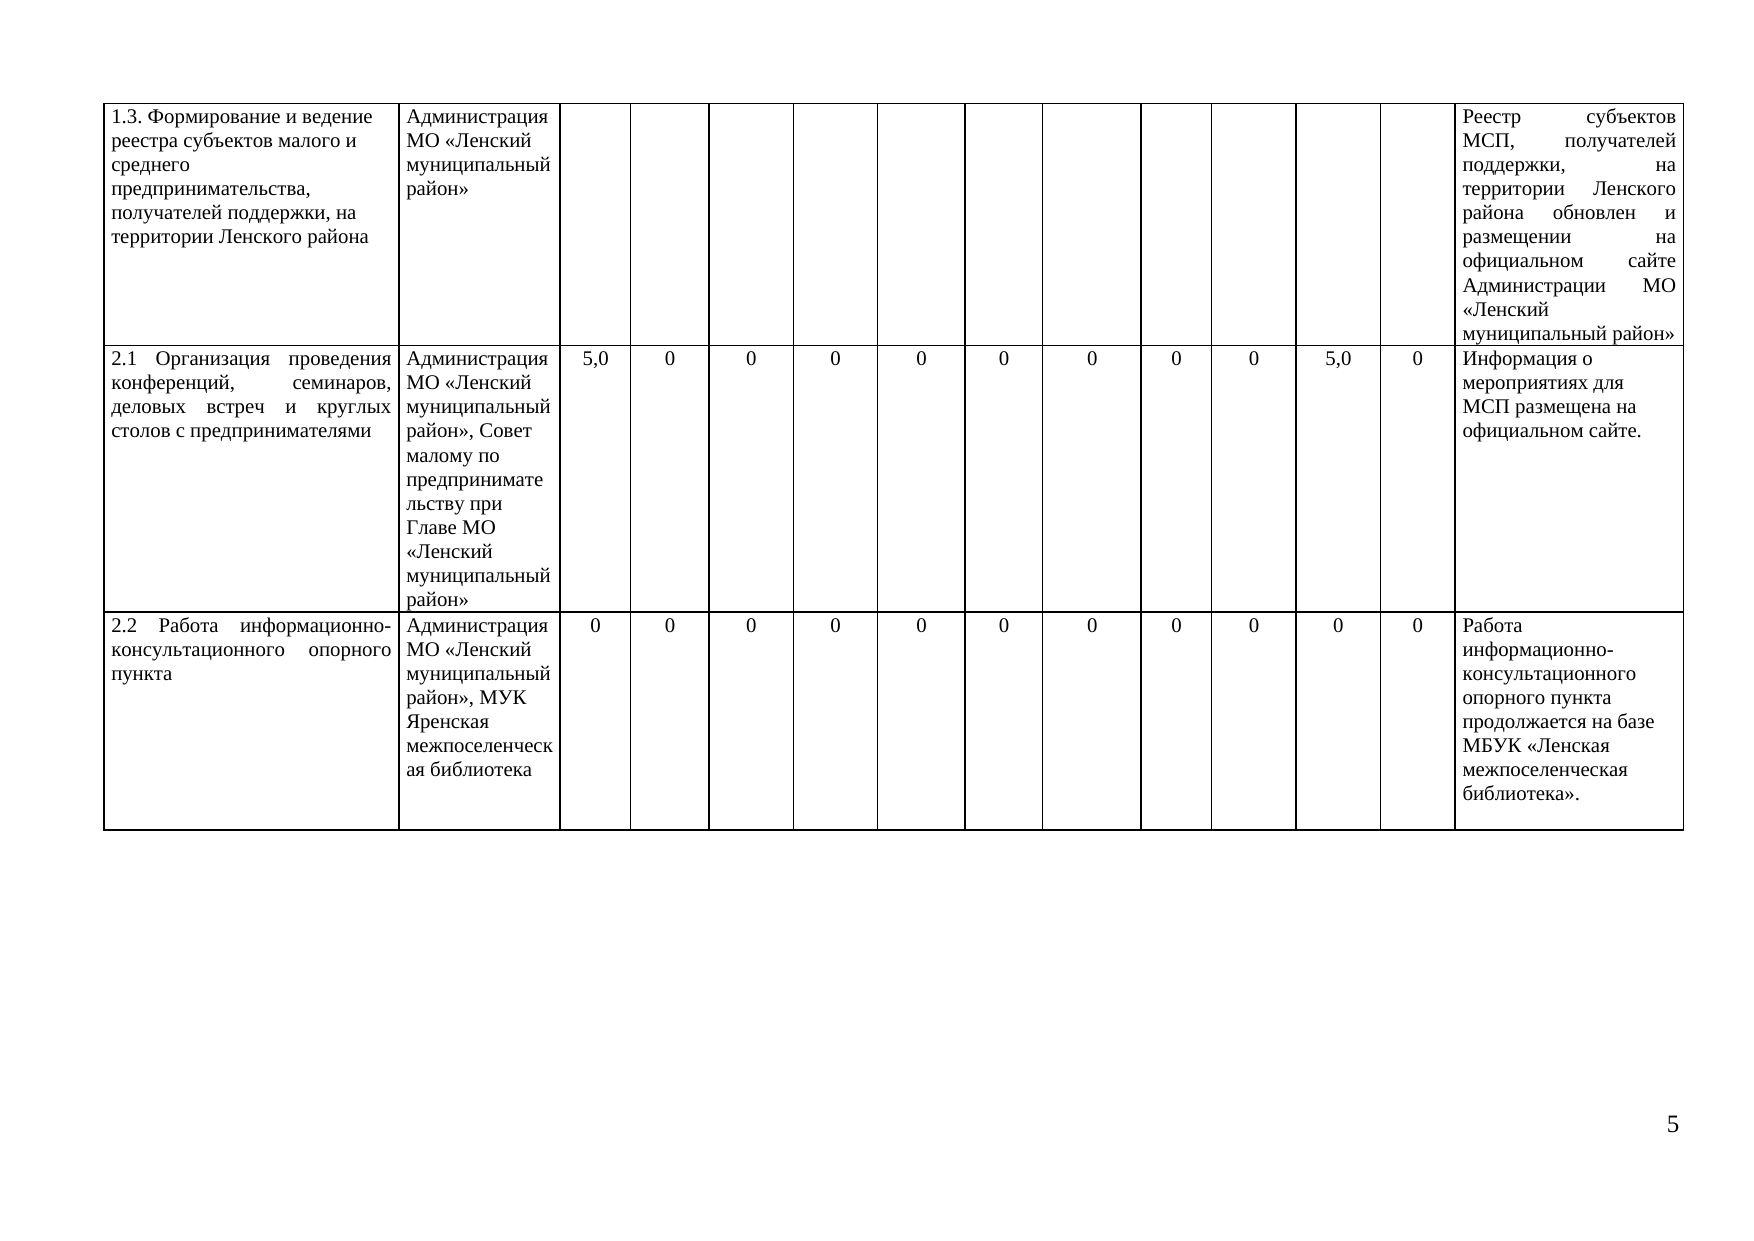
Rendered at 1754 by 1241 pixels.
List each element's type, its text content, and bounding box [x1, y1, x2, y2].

table_cell [966, 104, 1042, 345]
table_cell 0 [878, 613, 964, 829]
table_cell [400, 104, 559, 345]
table_cell 1.3. Формирование и ведение реестра субъектов малого и среднего предпринимательства, получателей поддержки, на территории Ленского района [105, 104, 398, 345]
table_cell [1212, 104, 1295, 345]
table_cell 0 [878, 346, 964, 611]
table_cell [1043, 104, 1140, 345]
table_cell Администрация МО «Ленский муниципальный район», МУК Яренская межпоселенческая библиотека [400, 613, 559, 829]
table_cell 0 [966, 346, 1042, 611]
table_cell 0 [794, 613, 877, 829]
table_cell Администрация МО «Ленский муниципальный район», Совет малому по предпринимательству при Главе МО «Ленский муниципальный район» [400, 346, 559, 611]
table_cell Информация о мероприятиях для МСП размещена на официальном сайте. [1456, 346, 1683, 611]
table_cell [1381, 104, 1454, 345]
table_cell 0 [1142, 346, 1211, 611]
table_cell 0 [631, 613, 708, 829]
table_cell 0 [710, 346, 793, 611]
table_cell 0 [1381, 346, 1454, 611]
table_cell 0 [1043, 346, 1140, 611]
table_cell 0 [794, 346, 877, 611]
table_cell 0 [561, 613, 630, 829]
table_cell [710, 104, 793, 345]
table_cell 0 [1297, 613, 1380, 829]
table_cell 0 [966, 613, 1042, 829]
table_cell 5,0 [561, 346, 630, 611]
table_cell 0 [710, 613, 793, 829]
table_cell [794, 104, 877, 345]
table_cell 0 [631, 346, 708, 611]
table_cell 0 [1043, 613, 1140, 829]
table_cell [631, 104, 708, 345]
table_cell [561, 104, 630, 345]
table_cell [1297, 104, 1380, 345]
table_cell 2.1 Организация проведения конференций, семинаров, деловых встреч и круглых столов с предпринимателями [105, 346, 398, 611]
table_cell [878, 104, 964, 345]
table_cell 0 [1142, 613, 1211, 829]
table_cell 2.2 Работа информационно-консультационного опорного пункта [105, 613, 398, 829]
table_cell Работа информационно-консультационного опорного пункта продолжается на базе МБУК «Ленская межпоселенческая библиотека». [1456, 613, 1683, 829]
table_cell 5,0 [1297, 346, 1380, 611]
table_cell 0 [1381, 613, 1454, 829]
table_cell 0 [1212, 613, 1295, 829]
table_cell Реестр субъектов МСП, получателей поддержки, на территории Ленского района обновлен и размещении на официальном сайте Администрации МО «Ленский муниципальный район» [1456, 104, 1683, 345]
table_cell 0 [1212, 346, 1295, 611]
table_cell [1142, 104, 1211, 345]
